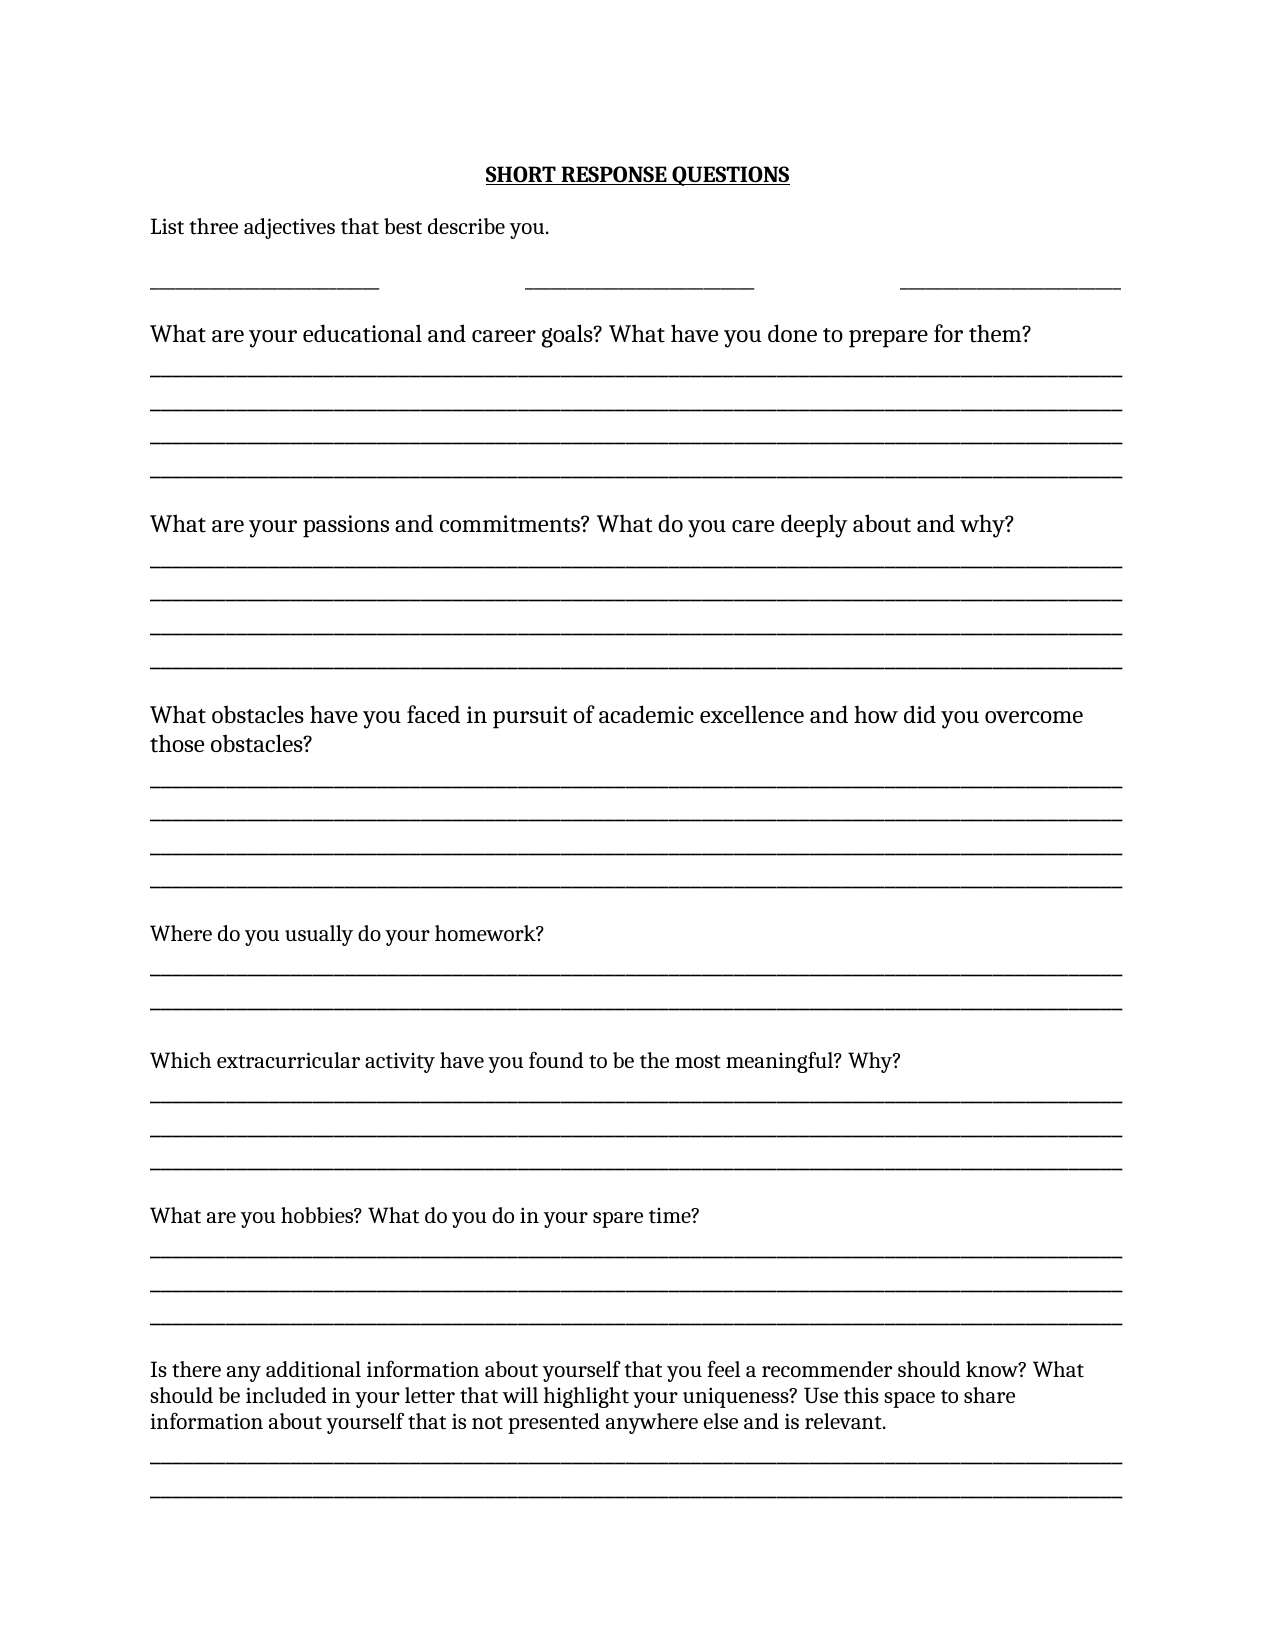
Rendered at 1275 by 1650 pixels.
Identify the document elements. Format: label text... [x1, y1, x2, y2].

text ________________________________________________________________________________________________________________________________________________________________________________________________________________________________________________________________________________________________________________________________________________________________________ [150, 539, 1125, 673]
text SHORT RESPONSE QUESTIONS [150, 161, 1125, 188]
text What are you hobbies? What do you do in your spare time? [150, 1203, 1125, 1229]
text What are your passions and commitments? What do you care deeply about and why? [150, 510, 1125, 539]
text What are your educational and career goals? What have you done to prepare for them? [150, 319, 1125, 348]
text Which extracurricular activity have you found to be the most meaningful? Why? [150, 1048, 1125, 1074]
text ______________________________________________________________________________________________________________________________________________________________________________________________________________________________________________________________________________ [150, 1074, 1125, 1175]
text Is there any additional information about yourself that you feel a recommender should know? What should be included in your letter that will highlight your uniqueness? Use this space to share information about yourself that is not presented anywhere else and is relevant. [150, 1356, 1125, 1435]
text What obstacles have you faced in pursuit of academic excellence and how did you overcome those obstacles? [150, 701, 1125, 759]
text ___________________________ ___________________________ __________________________ [150, 267, 1125, 293]
text ____________________________________________________________________________________________________________________________________________________________________________________ [150, 1435, 1125, 1502]
text ______________________________________________________________________________________________________________________________________________________________________________________________________________________________________________________________________________ [150, 1229, 1125, 1330]
text Where do you usually do your homework? [150, 921, 1125, 947]
text ________________________________________________________________________________________________________________________________________________________________________________________________________________________________________________________________________________________________________________________________________________________________________ [150, 348, 1125, 482]
text ________________________________________________________________________________________________________________________________________________________________________________________________________________________________________________________________________________________________________________________________________________________________________ [150, 759, 1125, 893]
text List three adjectives that best describe you. [150, 214, 1125, 240]
text ____________________________________________________________________________________________________________________________________________________________________________________ [150, 947, 1125, 1014]
